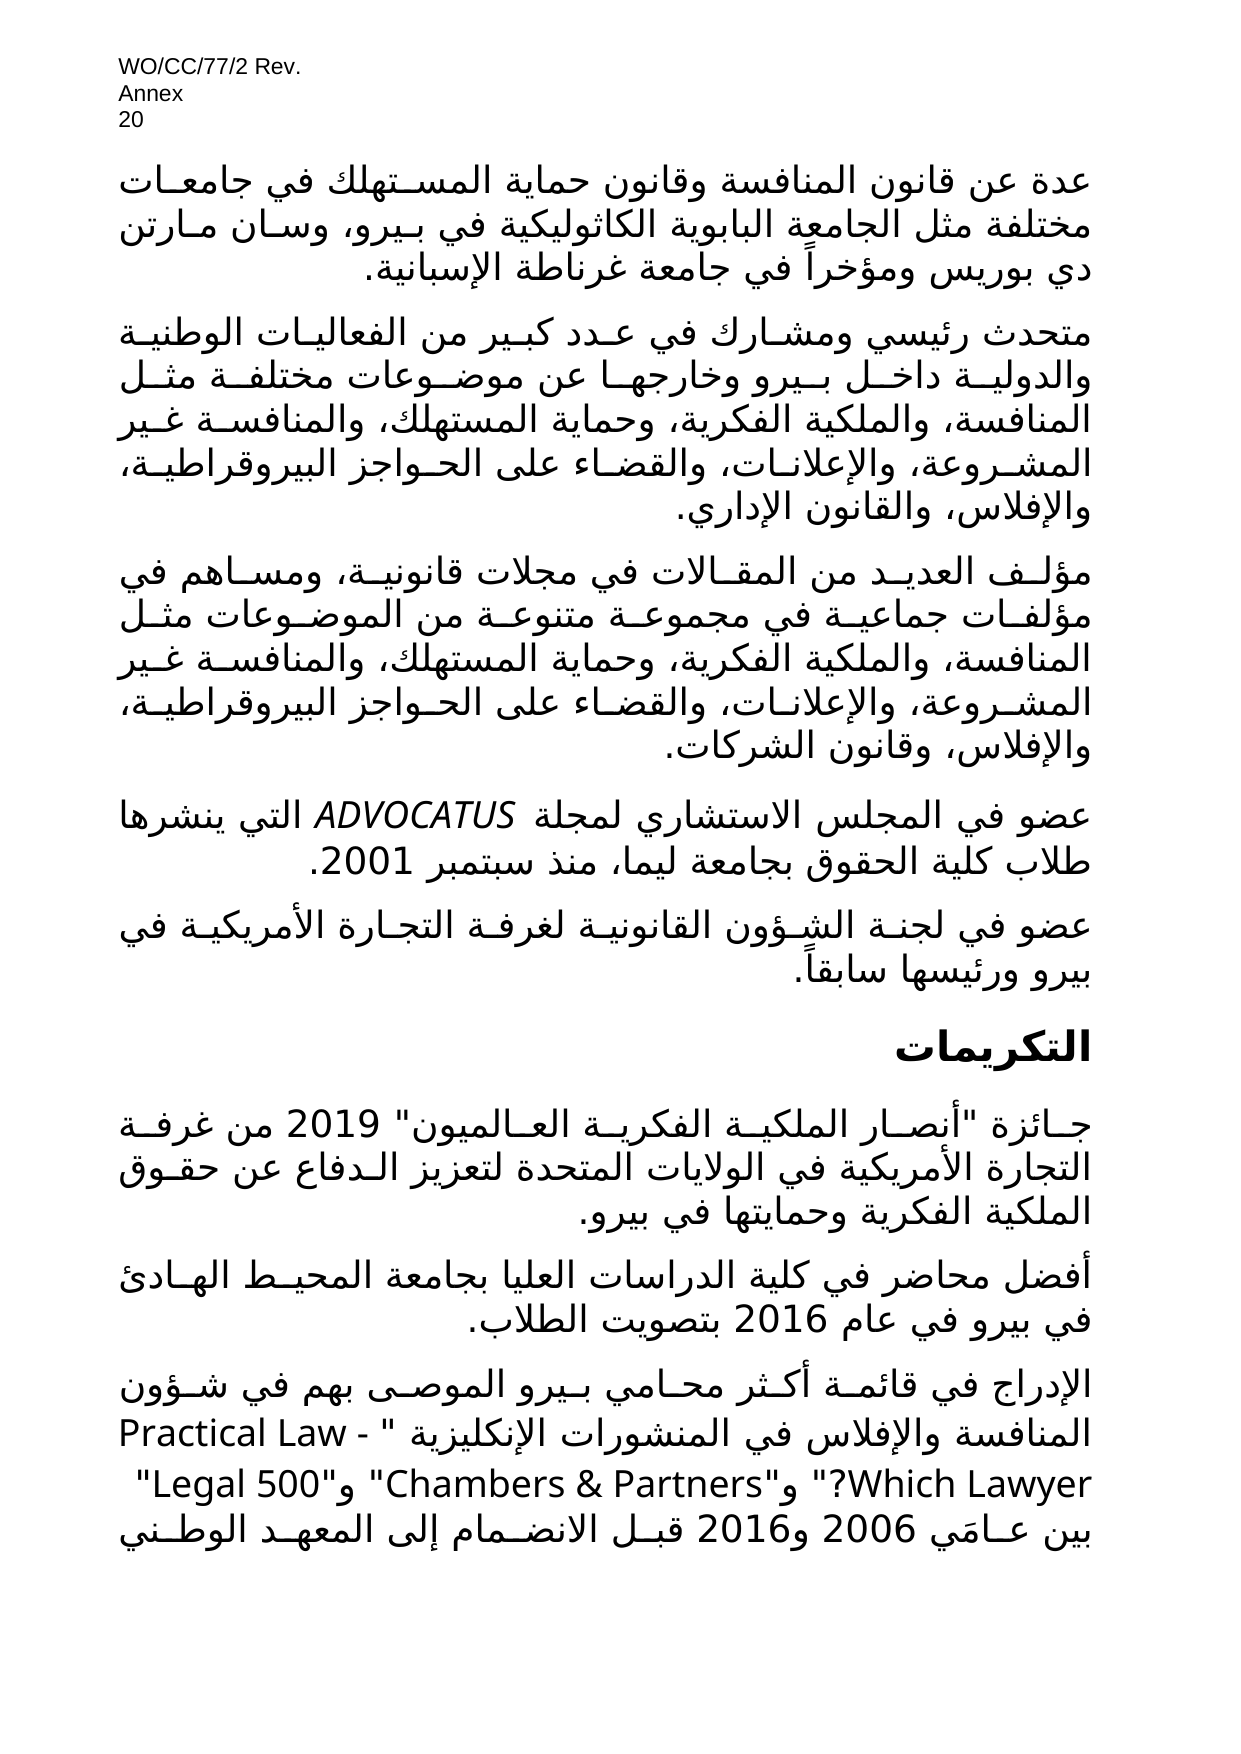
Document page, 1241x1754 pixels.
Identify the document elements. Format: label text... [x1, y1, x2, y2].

text جائزة "أنصار الملكية الفكرية العالميون" 2019 من غرفة التجارة الأمريكية في الولايات المتحدة لتعزيز الدفاع عن حقوق الملكية الفكرية وحمايتها في بيرو. [118, 1102, 1092, 1233]
text متحدث رئيسي ومشارك في عدد كبير من الفعاليات الوطنية والدولية داخل بيرو وخارجها عن موضوعات مختلفة مثل المنافسة، والملكية الفكرية، وحماية المستهلك، والمنافسة غير المشروعة، والإعلانات، والقضاء على الحواجز البيروقراطية، والإفلاس، والقانون الإداري. [118, 310, 1092, 528]
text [118, 158, 1092, 289]
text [118, 1362, 1092, 1552]
text مؤلف العديد من المقالات في مجلات قانونية، ومساهم في مؤلفات جماعية في مجموعة متنوعة من الموضوعات مثل المنافسة، والملكية الفكرية، وحماية المستهلك، والمنافسة غير المشروعة، والإعلانات، والقضاء على الحواجز البيروقراطية، والإفلاس، وقانون الشركات. [118, 549, 1092, 768]
text التكريمات [118, 1022, 1092, 1071]
text عضو في لجنة الشؤون القانونية لغرفة التجارة الأمريكية في بيرو ورئيسها سابقاً. [118, 904, 1092, 991]
text عضو في المجلس الاستشاري لمجلة ADVOCATUS التي ينشرها طلاب كلية الحقوق بجامعة ليما، منذ سبتمبر 2001. [118, 788, 1092, 883]
text أفضل محاضر في كلية الدراسات العليا بجامعة المحيط الهادئ في بيرو في عام 2016 بتصويت الطلاب. [118, 1254, 1092, 1341]
